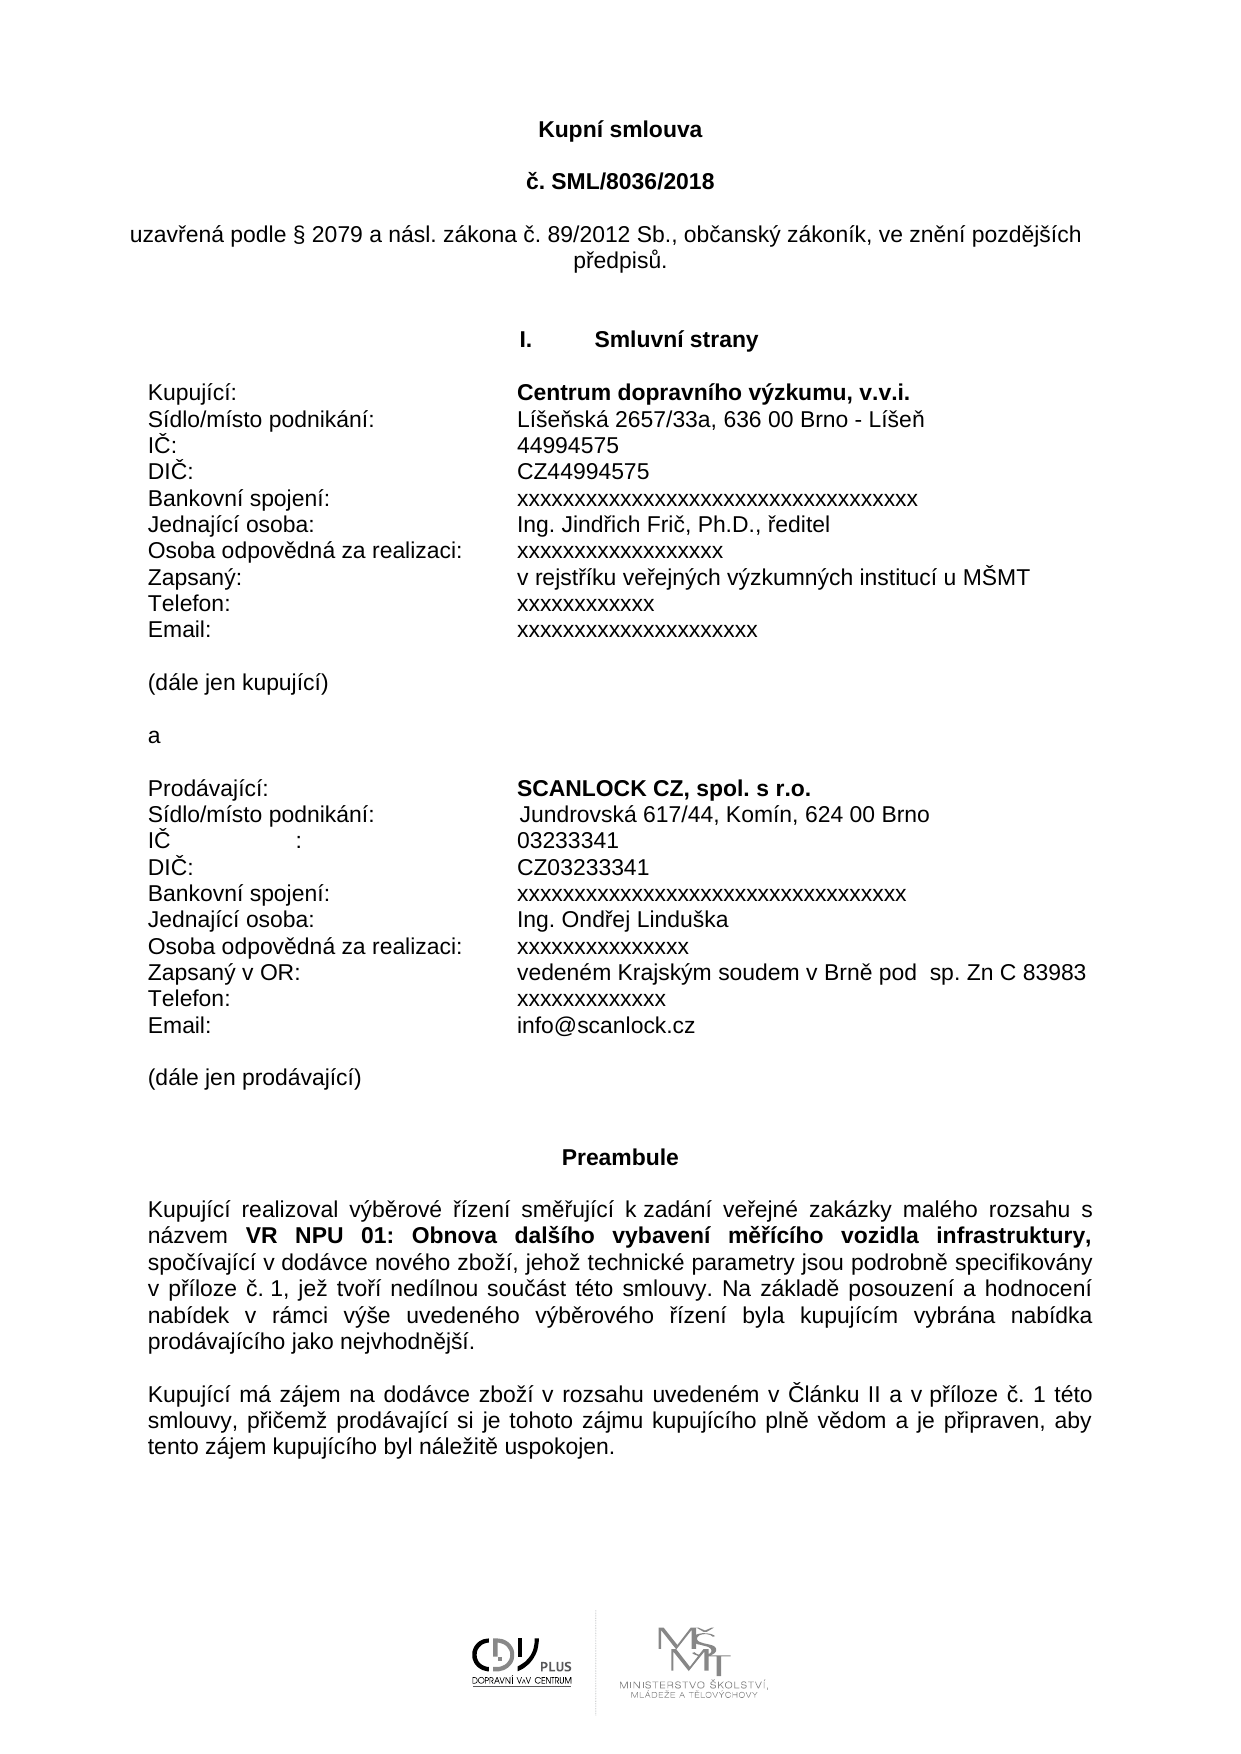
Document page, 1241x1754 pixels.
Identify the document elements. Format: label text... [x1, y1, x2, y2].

text Email: xxxxxxxxxxxxxxxxxxxxx [148, 616, 1093, 643]
list Smluvní strany [185, 326, 1093, 353]
text Zapsaný: v rejstříku veřejných výzkumných institucí u MŠMT [148, 564, 1093, 590]
text č. SML/8036/2018 [148, 168, 1093, 195]
text Osoba odpovědná za realizaci: xxxxxxxxxxxxxxxxxx [148, 537, 1093, 564]
text Bankovní spojení: xxxxxxxxxxxxxxxxxxxxxxxxxxxxxxxxxxx [148, 484, 1093, 511]
text Preambule [148, 1143, 1093, 1170]
text uzavřená podle § 2079 a násl. zákona č. 89/2012 Sb., občanský zákoník, ve znění pozdějších předpisů. [118, 221, 1093, 274]
text Kupující realizoval výběrové řízení směřující k zadání veřejné zakázky malého rozsahu s názvem VR NPU 01: Obnova dalšího vybavení měřícího vozidla infrastruktury, spočívající v dodávce nového zboží, jehož technické parametry jsou podrobně specifikovány v příloze č. 1, jež tvoří nedílnou součást této smlouvy. Na základě posouzení a hodnocení nabídek v rámci výše uvedeného výběrového řízení byla kupujícím vybrána nabídka prodávajícího jako nejvhodnější. [148, 1196, 1093, 1354]
text Telefon: xxxxxxxxxxxxx [148, 985, 1093, 1012]
text (dále jen prodávající) [148, 1064, 1093, 1091]
text Osoba odpovědná za realizaci: xxxxxxxxxxxxxxx [148, 933, 1093, 959]
text (dále jen kupující) [148, 669, 1093, 695]
text Sídlo/místo podnikání: Jundrovská 617/44, Komín, 624 00 Brno [148, 801, 1093, 827]
text Jednající osoba: Ing. Jindřich Frič, Ph.D., ředitel [148, 511, 1093, 537]
text Kupující: Centrum dopravního výzkumu, v.v.i. [148, 379, 1093, 406]
text IČ : 03233341 [148, 827, 1093, 853]
text Email: info@scanlock.cz [148, 1012, 1093, 1038]
text Sídlo/místo podnikání: Líšeňská 2657/33a, 636 00 Brno - Líšeň [148, 406, 1093, 432]
text Kupní smlouva [148, 116, 1093, 142]
text Jednající osoba: Ing. Ondřej Linduška [148, 906, 1093, 933]
text DIČ: CZ03233341 [148, 853, 1093, 880]
text Prodávající: SCANLOCK CZ, spol. s r.o. [148, 774, 1093, 801]
text Bankovní spojení: xxxxxxxxxxxxxxxxxxxxxxxxxxxxxxxxxx [148, 880, 1122, 906]
text Kupující má zájem na dodávce zboží v rozsahu uvedeném v Článku II a v příloze č. 1 této smlouvy, přičemž prodávající si je tohoto zájmu kupujícího plně vědom a je připraven, aby tento zájem kupujícího byl náležitě uspokojen. [148, 1381, 1093, 1460]
text DIČ: CZ44994575 [148, 458, 1093, 484]
text a [148, 722, 1093, 748]
text IČ: 44994575 [148, 432, 1093, 458]
text Telefon: xxxxxxxxxxxx [148, 590, 1093, 616]
text Zapsaný v OR: vedeném Krajským soudem v Brně pod sp. Zn C 83983 [148, 959, 1093, 985]
